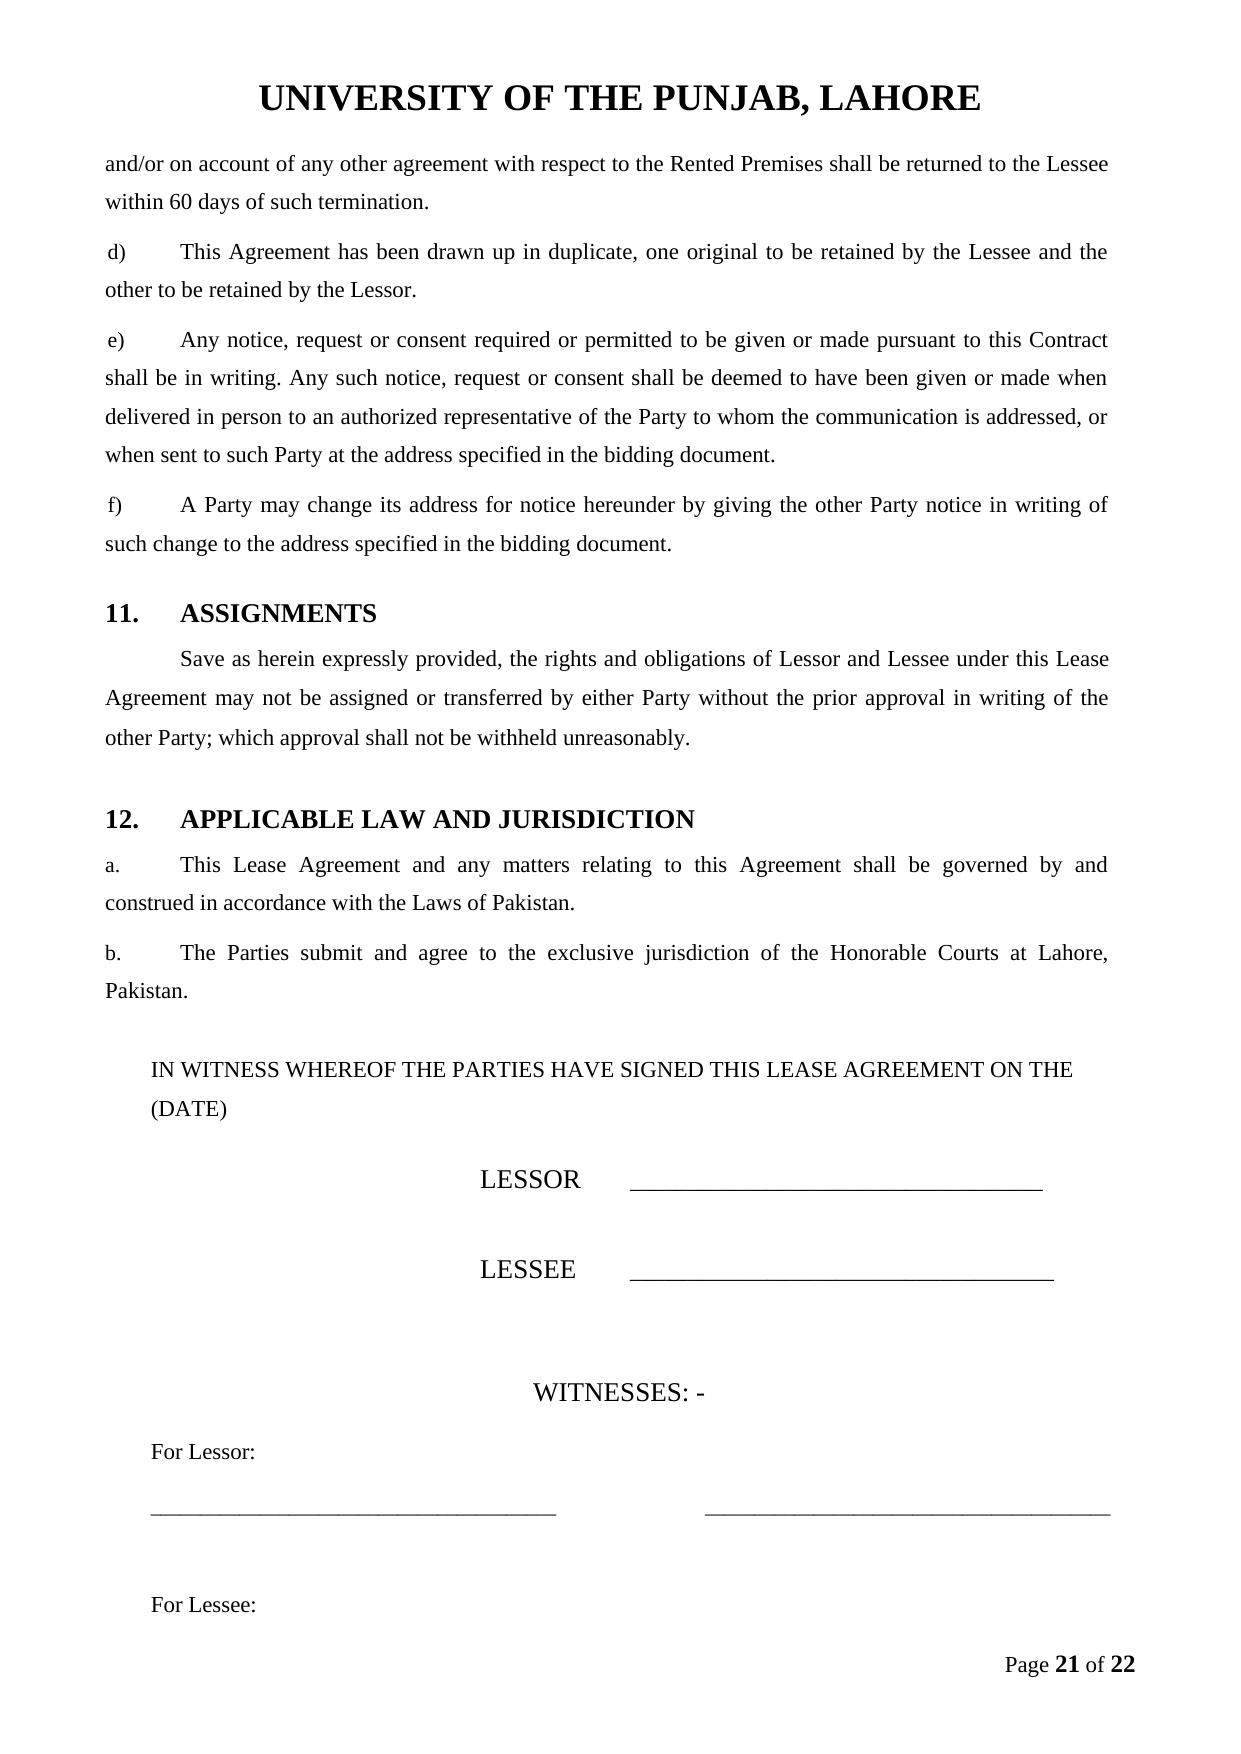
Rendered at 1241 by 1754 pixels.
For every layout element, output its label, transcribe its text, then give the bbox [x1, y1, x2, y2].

text For Lessee: [151, 1592, 1130, 1618]
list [105, 150, 1110, 215]
list The Parties submit and agree to the exclusive jurisdiction of the Honorable Courts at Lahore, Pakistan. [105, 939, 1110, 1004]
list A Party may change its address for notice hereunder by giving the other Party notice in writing of such change to the address specified in the bidding document. [105, 491, 1110, 556]
text For Lessor: [151, 1438, 1130, 1464]
subtitle 11. ASSIGNMENTS [105, 597, 1135, 628]
list Any notice, request or consent required or permitted to be given or made pursuant to this Contract shall be in writing. Any such notice, request or consent shall be deemed to have been given or made when delivered in person to an authorized representative of the Party to whom the communication is addressed, or when sent to such Party at the address specified in the bidding document. [105, 326, 1110, 468]
list This Lease Agreement and any matters relating to this Agreement shall be governed by and construed in accordance with the Laws of Pakistan. [105, 851, 1110, 916]
text LESSOR ____________________________________ [406, 1163, 1044, 1194]
list This Agreement has been drawn up in duplicate, one original to be retained by the Lessee and the other to be retained by the Lessor. [105, 238, 1110, 303]
text IN WITNESS WHEREOF THE PARTIES HAVE SIGNED THIS LEASE AGREEMENT ON THE (DATE) [151, 1056, 1130, 1121]
text Save as herein expressly provided, the rights and obligations of Lessor and Lessee under this Lease Agreement may not be assigned or transferred by either Party without the prior approval in writing of the other Party; which approval shall not be withheld unreasonably. [105, 645, 1110, 750]
subtitle 12. APPLICABLE LAW AND JURISDICTION [105, 803, 1135, 834]
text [105, 1495, 1135, 1517]
text WITNESSES: - [106, 1376, 1132, 1407]
text LESSEE _____________________________________ [406, 1253, 1136, 1284]
